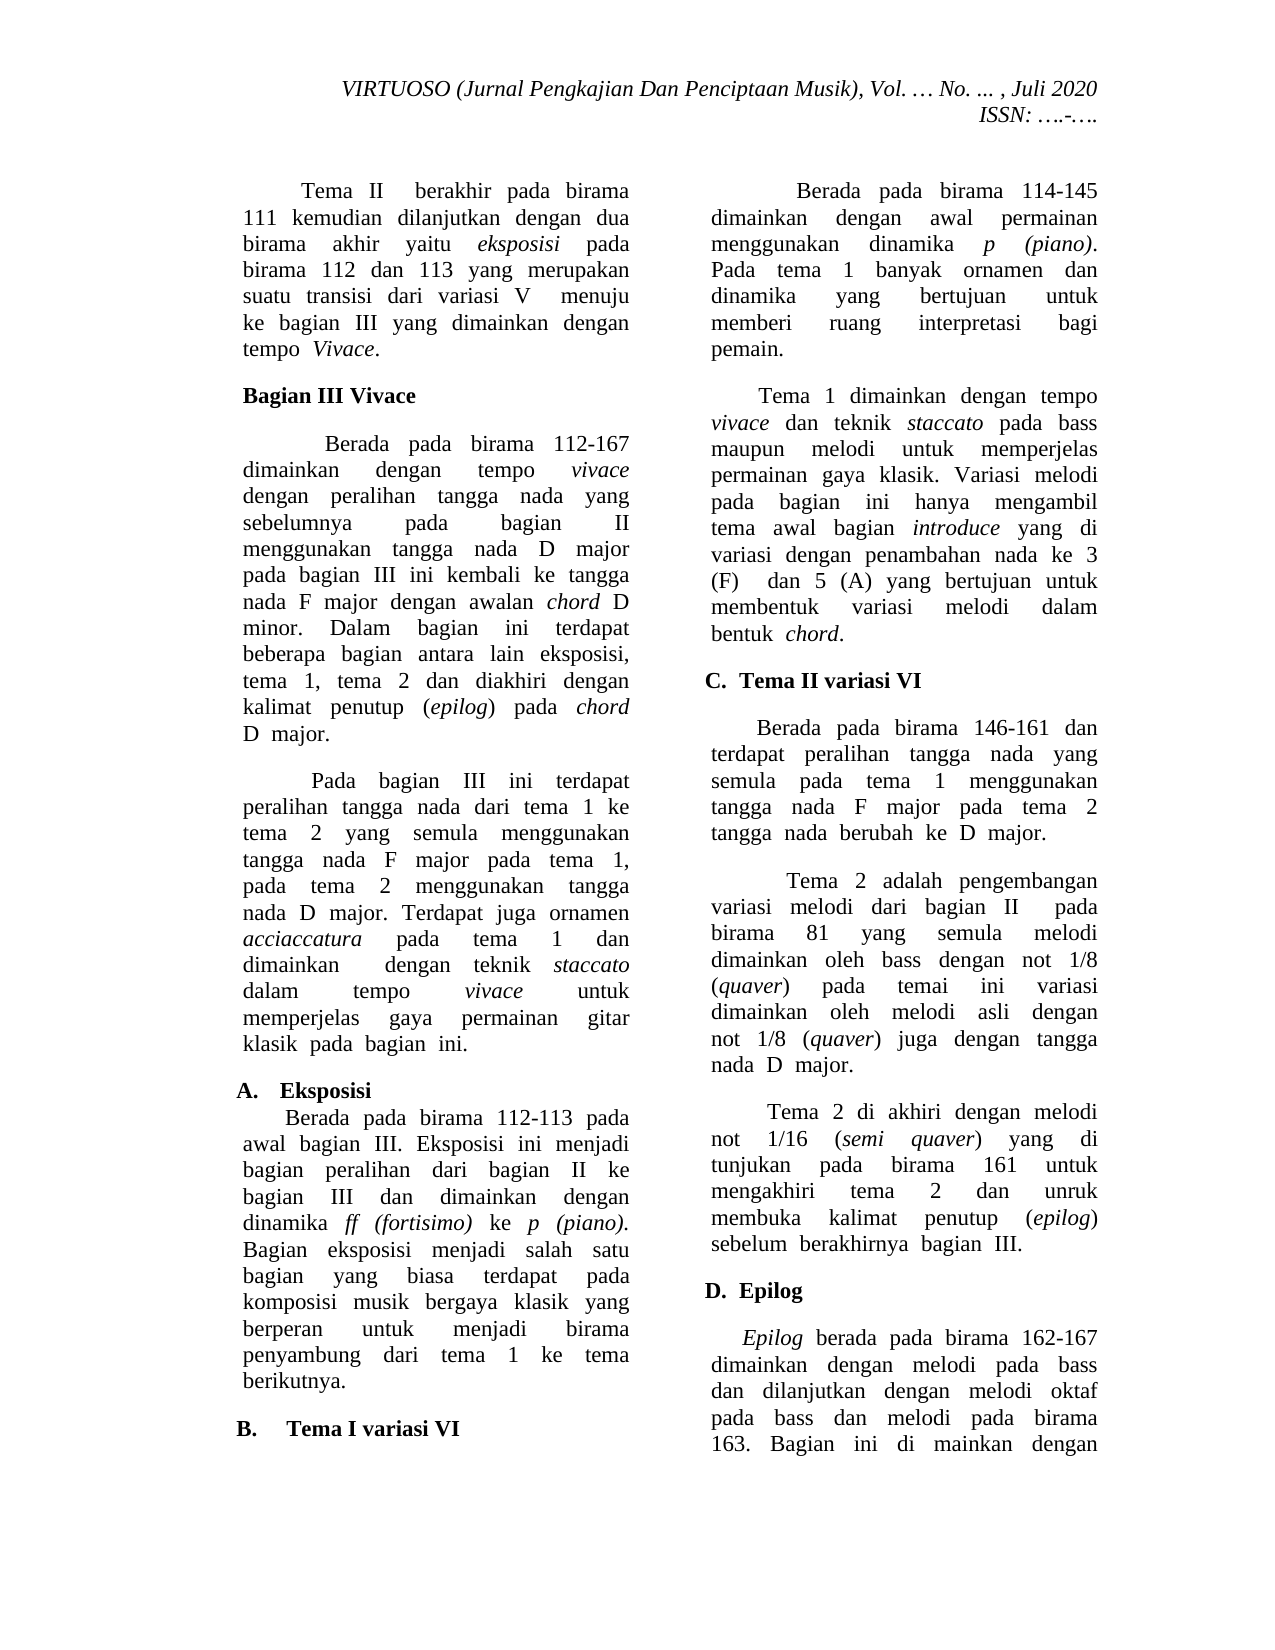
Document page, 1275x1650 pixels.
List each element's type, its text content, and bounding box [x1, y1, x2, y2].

text Tema i1 idimainkan idengan itempo ivivace idan iteknik istaccato ipada ibass imaupun imelodi iuntuk imemperjelas ipermainan igaya iklasik. iVariasi imelodi ipada ibagian iini ihanya imengambil itema iawal ibagian iintroduce iyang idi ivariasi idengan ipenambahan inada ike i3 i(F) i idan i5 i(A) iyang ibertujuan iuntuk imembentuk ivariasi imelodi idalam ibentuk ichord. [704, 382, 1098, 646]
text Tema i2 iadalah ipengembangan ivariasi imelodi idari ibagian iII i ipada ibirama i81 iyang isemula imelodi idimainkan ioleh ibass idengan inot i1/8 i(quaver) ipada itemai iini ivariasi idimainkan ioleh imelodi iasli idengan inot i1/8 i(quaver) ijuga idengan itangga inada iD imajor. [704, 867, 1098, 1077]
text D. iEpilog [704, 1277, 1098, 1304]
text Tema i2 idi iakhiri idengan imelodi inot i1/16 i(semi iquaver) iyang idi itunjukan ipada ibirama i161 iuntuk imengakhiri itema i2 idan iunruk imembuka ikalimat ipenutup i(epilog) isebelum iberakhirnya ibagian iIII. [704, 1098, 1098, 1256]
text Tema iII i iberakhir ipada ibirama i111 ikemudian idilanjutkan idengan idua ibirama iakhir iyaitu ieksposisi ipada ibirama i112 idan i113 iyang imerupakan isuatu itransisi idari ivariasi iV i imenuju ike ibagian iIII iyang idimainkan idengan itempo iVivace. [236, 177, 629, 362]
text iBagian III Vivace [236, 382, 629, 409]
text Berada ipada ibirama i114-145 idimainkan idengan iawal ipermainan imenggunakan idinamika ip i(piano). iPada itema i1 ibanyak iornamen idan idinamika iyang ibertujuan iuntuk imemberi iruang iinterpretasi ibagi ipemain. [704, 177, 1098, 362]
list Eksposisi [236, 1077, 629, 1104]
text B. Tema I variasi VI i [236, 1414, 629, 1441]
text Berada ipada ibirama i112-167 idimainkan idengan itempo ivivace idengan iperalihan itangga inada iyang isebelumnya ipada ibagian iII imenggunakan itangga inada iD imajor ipada ibagian iIII iini ikembali ike itangga inada iF imajor idengan iawalan ichord iD iminor. iDalam ibagian iini iterdapat ibeberapa ibagian iantara ilain ieksposisi, itema i1, itema i2 idan idiakhiri idengan ikalimat ipenutup i(epilog) ipada ichord iD imajor. [236, 430, 629, 746]
text Pada ibagian iIII iini iterdapat iperalihan itangga inada idari itema i1 ike itema i2 iyang isemula imenggunakan itangga inada iF imajor ipada itema i1, ipada itema i2 imenggunakan itangga inada iD imajor. iTerdapat ijuga iornamen iacciaccatura ipada itema i1 idan idimainkan i idengan iteknik istaccato idalam itempo ivivace iuntuk imemperjelas igaya ipermainan igitar iklasik ipada ibagian iini. [236, 767, 629, 1057]
text C. iTema II variasi VI i [704, 667, 1098, 693]
text Berada ipada ibirama i146-161 idan iterdapat iperalihan itangga inada iyang isemula ipada itema i1 imenggunakan itangga inada iF imajor ipada itema i2 itangga inada iberubah ike iD imajor. i [704, 714, 1098, 846]
text Berada ipada ibirama i112-113 ipada iawal ibagian iIII. iEksposisi iini imenjadi ibagian iperalihan idari ibagian iII ike ibagian iIII idan idimainkan idengan idinamika iff i(fortisimo) ike ip i(piano). iBagian ieksposisi imenjadi isalah isatu ibagian iyang ibiasa iterdapat ipada ikomposisi imusik ibergaya iklasik iyang iberperan iuntuk imenjadi ibirama ipenyambung idari itema i1 ike itema iberikutnya. [236, 1104, 629, 1394]
